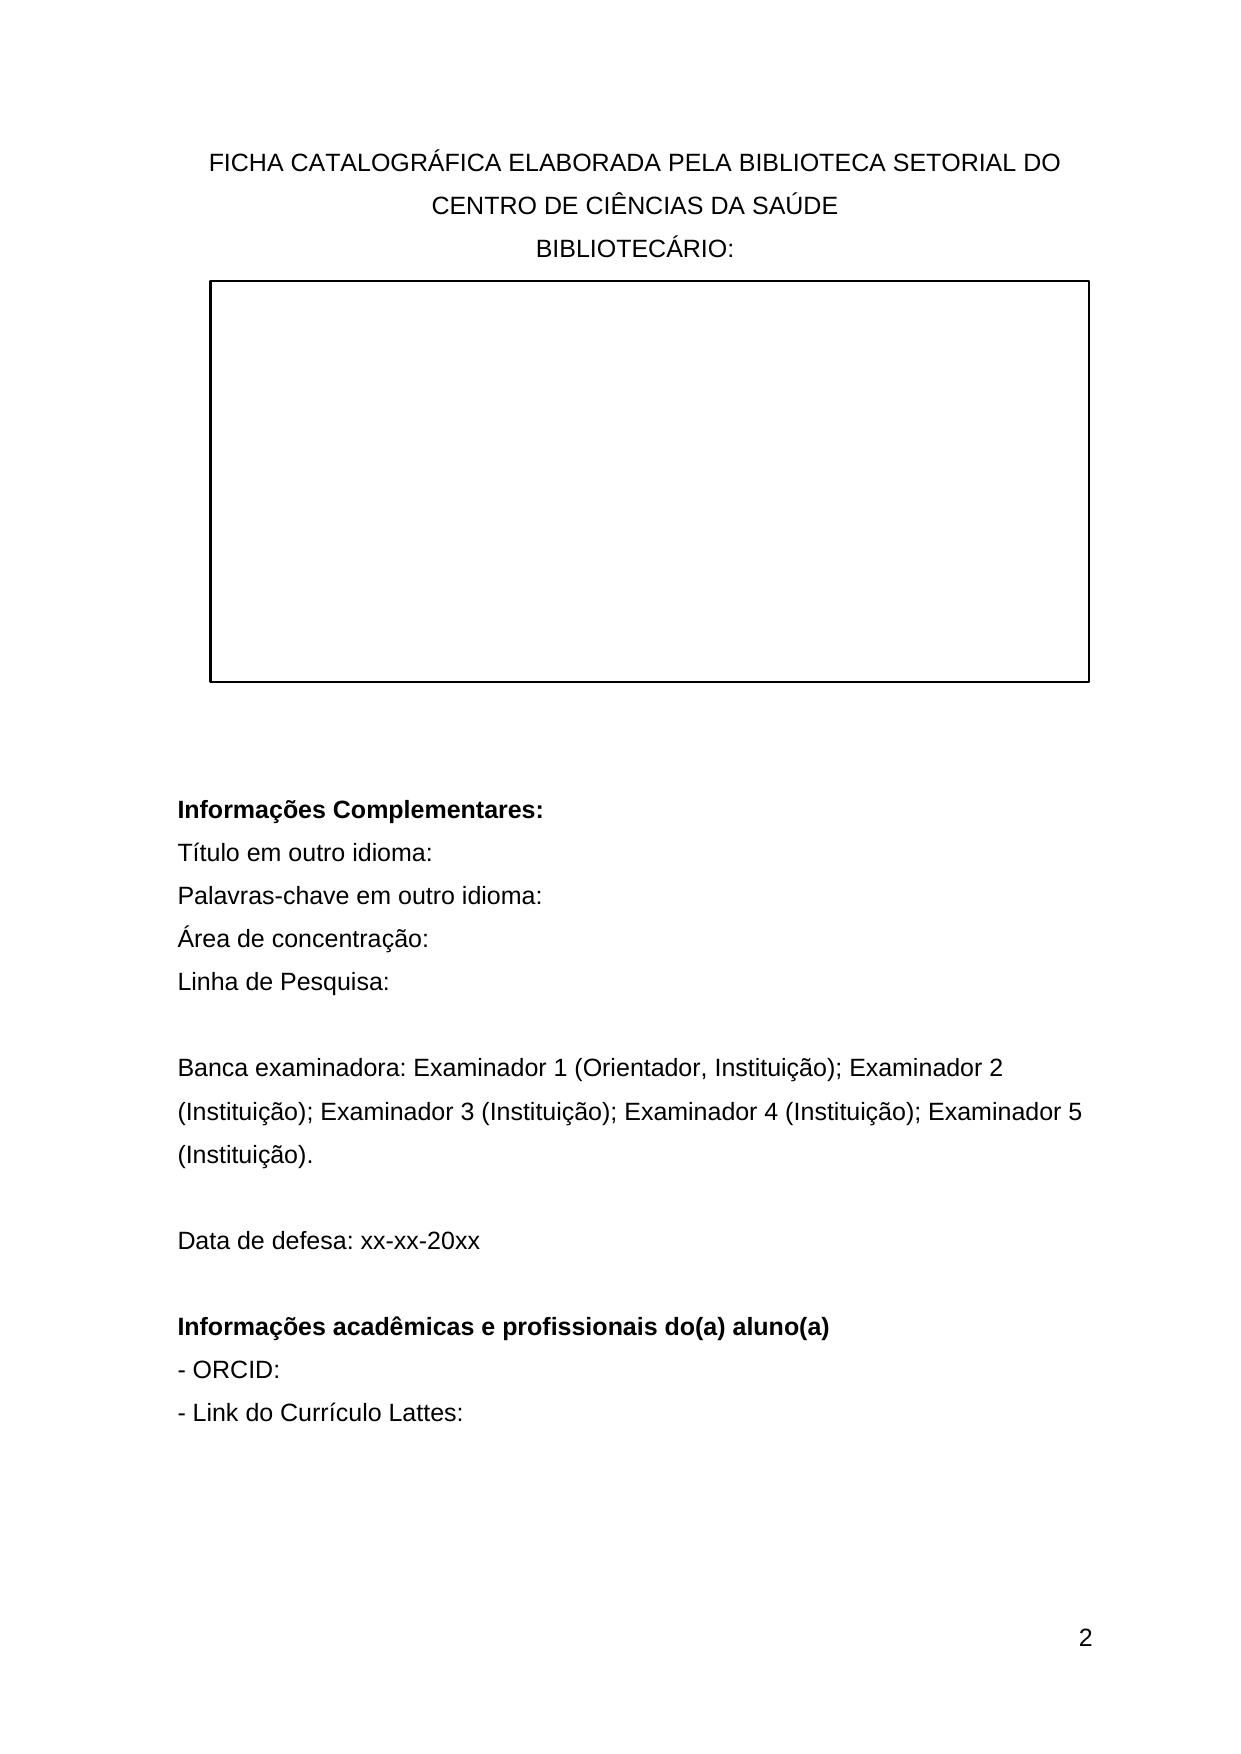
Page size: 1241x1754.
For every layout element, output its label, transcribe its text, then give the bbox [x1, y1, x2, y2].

text - ORCID: [177, 1355, 1092, 1384]
text Palavras-chave em outro idioma: [177, 881, 1092, 909]
text Título em outro idioma: [177, 838, 1092, 866]
text - Link do Currículo Lattes: [177, 1398, 1092, 1427]
text FICHA CATALOGRÁFICA ELABORADA PELA BIBLIOTECA SETORIAL DO CENTRO DE CIÊNCIAS DA SAÚDE [177, 148, 1092, 219]
text Linha de Pesquisa: [177, 967, 1092, 996]
text Informações Complementares: [177, 794, 1092, 823]
text Área de concentração: [177, 924, 1092, 953]
text Banca examinadora: Examinador 1 (Orientador, Instituição); Examinador 2 (Instituição); Examinador 3 (Instituição); Examinador 4 (Instituição); Examinador 5 (Instituição). [177, 1053, 1092, 1168]
text BIBLIOTECÁRIO: [177, 234, 1092, 263]
text Informações acadêmicas e profissionais do(a) aluno(a) [177, 1312, 1092, 1341]
text Data de defesa: xx-xx-20xx [177, 1226, 1092, 1254]
